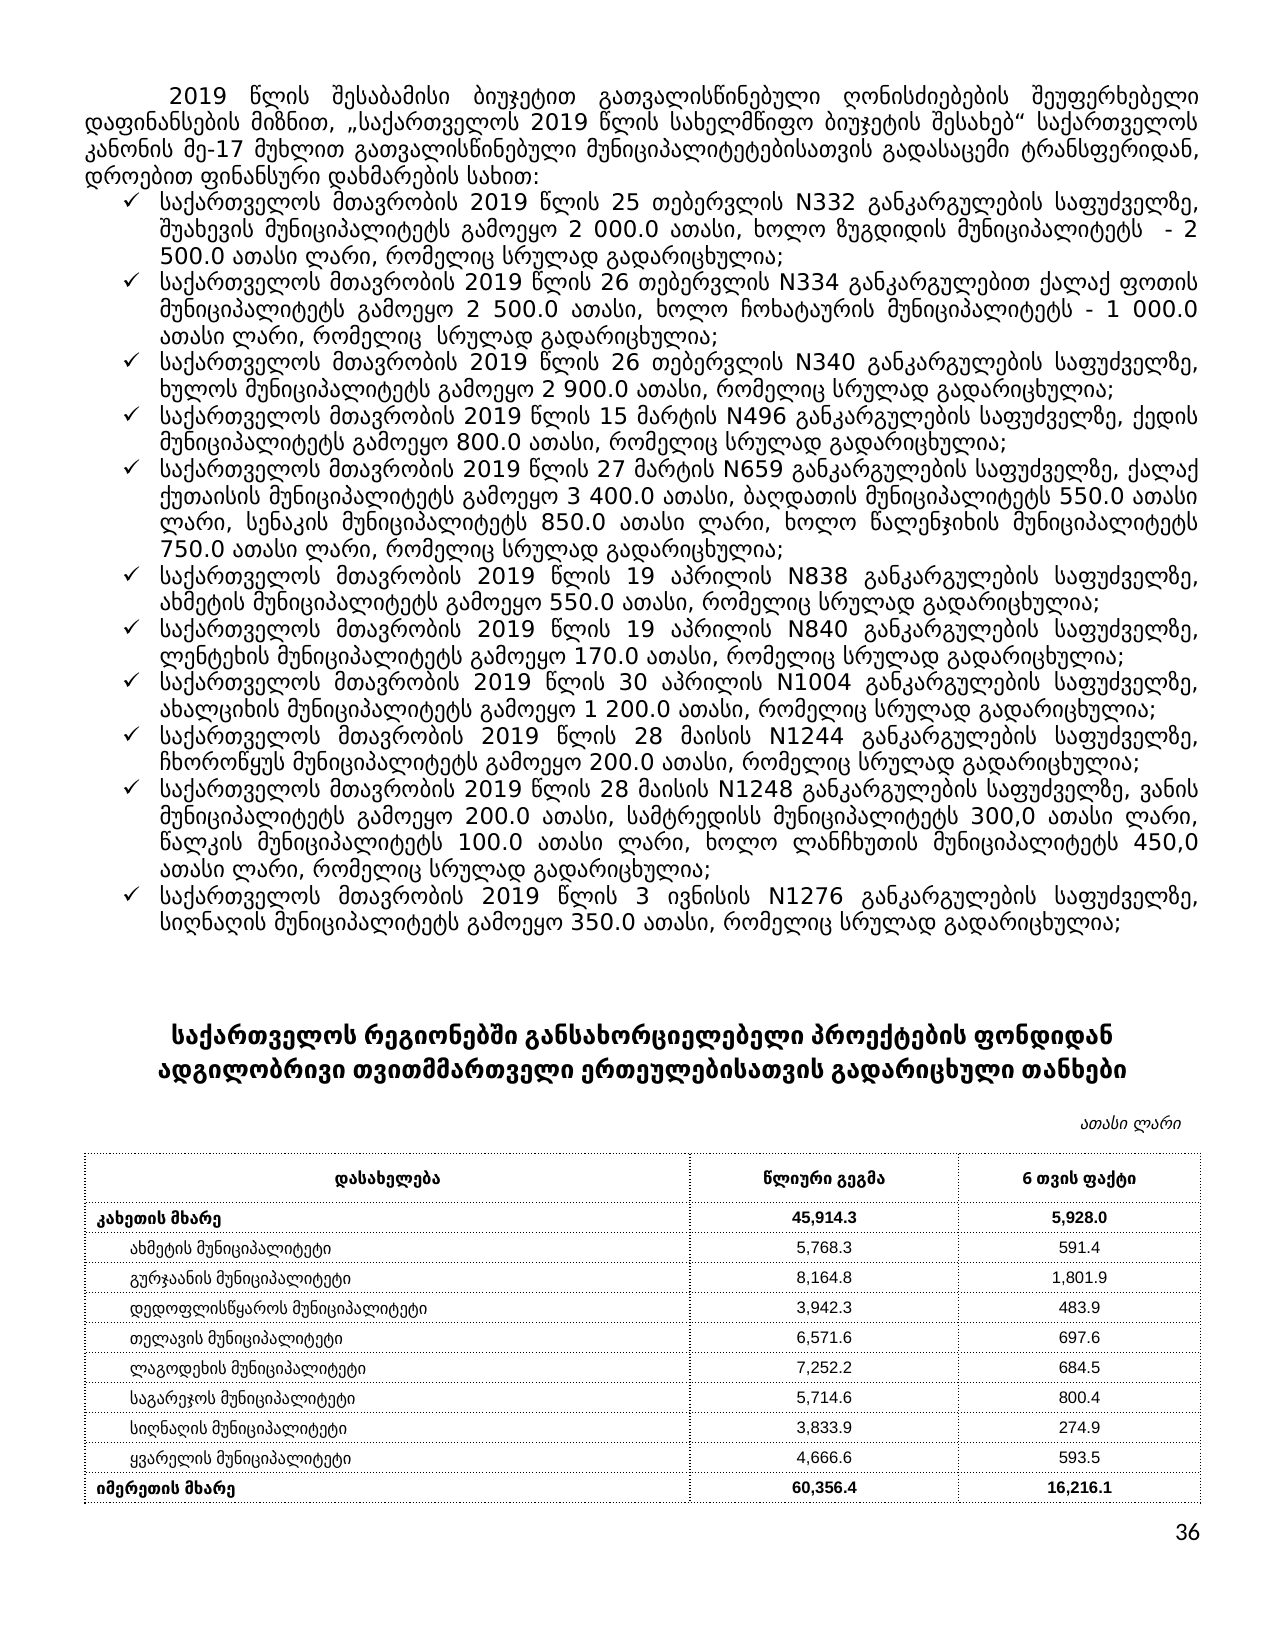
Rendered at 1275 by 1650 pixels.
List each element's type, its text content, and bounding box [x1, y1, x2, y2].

list საქართველოს მთავრობის 2019 წლის 26 თებერვლის N340 განკარგულების საფუძველზე, ხულოს მუნიციპალიტეტს გამოეყო 2 900.0 ათასი, რომელიც სრულად გადარიცხულია; [122, 349, 1200, 403]
table_header 6 თვის ფაქტი [958, 1153, 1201, 1202]
text 2019 წლის შესაბამისი ბიუჯეტით გათვალისწინებული ღონისძიებების შეუფერხებელი დაფინანსების მიზნით, „საქართველოს 2019 წლის სახელმწიფო ბიუჯეტის შესახებ“ საქართველოს კანონის მე-17 მუხლით გათვალისწინებული მუნიციპალიტეტებისათვის გადასაცემი ტრანსფერიდან, დროებით ფინანსური დახმარების სახით: [84, 83, 1200, 189]
table_cell 6,571.6 [690, 1322, 958, 1352]
table_cell 697.6 [958, 1322, 1201, 1352]
table_cell 3,942.3 [690, 1292, 958, 1322]
table_cell გურჯაანის მუნიციპალიტეტი [85, 1262, 690, 1292]
list საქართველოს მთავრობის 2019 წლის 25 თებერვლის N332 განკარგულების საფუძველზე, შუახევის მუნიციპალიტეტს გამოეყო 2 000.0 ათასი, ხოლო ზუგდიდის მუნიციპალიტეტს - 2 500.0 ათასი ლარი, რომელიც სრულად გადარიცხულია; [122, 189, 1200, 269]
table_cell ლაგოდეხის მუნიციპალიტეტი [85, 1352, 690, 1382]
table_cell სიღნაღის მუნიციპალიტეტი [85, 1412, 690, 1442]
table_cell 5,928.0 [958, 1202, 1201, 1232]
table_cell 800.4 [958, 1382, 1201, 1412]
table_cell იმერეთის მხარე [85, 1472, 690, 1502]
list საქართველოს მთავრობის 2019 წლის 27 მარტის N659 განკარგულების საფუძველზე, ქალაქ ქუთაისის მუნიციპალიტეტს გამოეყო 3 400.0 ათასი, ბაღდათის მუნიციპალიტეტს 550.0 ათასი ლარი, სენაკის მუნიციპალიტეტს 850.0 ათასი ლარი, ხოლო წალენჯიხის მუნიციპალიტეტს 750.0 ათასი ლარი, რომელიც სრულად გადარიცხულია; [122, 456, 1200, 563]
table_cell 3,833.9 [690, 1412, 958, 1442]
table_header წლიური გეგმა [690, 1153, 958, 1202]
list საქართველოს მთავრობის 2019 წლის 26 თებერვლის N334 განკარგულებით ქალაქ ფოთის მუნიციპალიტეტს გამოეყო 2 500.0 ათასი, ხოლო ჩოხატაურის მუნიციპალიტეტს - 1 000.0 ათასი ლარი, რომელიც სრულად გადარიცხულია; [122, 269, 1200, 349]
table_cell 16,216.1 [958, 1472, 1201, 1502]
table_cell თელავის მუნიციპალიტეტი [85, 1322, 690, 1352]
table_cell 483.9 [958, 1292, 1201, 1322]
list საქართველოს მთავრობის 2019 წლის 28 მაისის N1244 განკარგულების საფუძველზე, ჩხოროწყუს მუნიციპალიტეტს გამოეყო 200.0 ათასი, რომელიც სრულად გადარიცხულია; [122, 723, 1200, 776]
table_cell 274.9 [958, 1412, 1201, 1442]
table_cell 7,252.2 [690, 1352, 958, 1382]
table_cell 4,666.6 [690, 1442, 958, 1472]
text ათასი ლარი [84, 1114, 1182, 1133]
table_cell დედოფლისწყაროს მუნიციპალიტეტი [85, 1292, 690, 1322]
list საქართველოს მთავრობის 2019 წლის 19 აპრილის N838 განკარგულების საფუძველზე, ახმეტის მუნიციპალიტეტს გამოეყო 550.0 ათასი, რომელიც სრულად გადარიცხულია; [122, 563, 1200, 616]
table_cell 1,801.9 [958, 1262, 1201, 1292]
table_cell ახმეტის მუნიციპალიტეტი [85, 1232, 690, 1262]
table_cell 60,356.4 [690, 1472, 958, 1502]
list საქართველოს მთავრობის 2019 წლის 19 აპრილის N840 განკარგულების საფუძველზე, ლენტეხის მუნიციპალიტეტს გამოეყო 170.0 ათასი, რომელიც სრულად გადარიცხულია; [122, 616, 1200, 669]
table_cell 45,914.3 [690, 1202, 958, 1232]
table_cell 8,164.8 [690, 1262, 958, 1292]
table_cell 593.5 [958, 1442, 1201, 1472]
table_cell საგარეჯოს მუნიციპალიტეტი [85, 1382, 690, 1412]
list საქართველოს მთავრობის 2019 წლის 28 მაისის N1248 განკარგულების საფუძველზე, ვანის მუნიციპალიტეტს გამოეყო 200.0 ათასი, სამტრედისს მუნიციპალიტეტს 300,0 ათასი ლარი, წალკის მუნიციპალიტეტს 100.0 ათასი ლარი, ხოლო ლანჩხუთის მუნიციპალიტეტს 450,0 ათასი ლარი, რომელიც სრულად გადარიცხულია; [122, 776, 1200, 883]
table_cell ყვარელის მუნიციპალიტეტი [85, 1442, 690, 1472]
table_header დასახელება [85, 1153, 690, 1202]
list საქართველოს მთავრობის 2019 წლის 3 ივნისის N1276 განკარგულების საფუძველზე, სიღნაღის მუნიციპალიტეტს გამოეყო 350.0 ათასი, რომელიც სრულად გადარიცხულია; [122, 883, 1200, 936]
list საქართველოს მთავრობის 2019 წლის 15 მარტის N496 განკარგულების საფუძველზე, ქედის მუნიციპალიტეტს გამოეყო 800.0 ათასი, რომელიც სრულად გადარიცხულია; [122, 403, 1200, 456]
text საქართველოს რეგიონებში განსახორციელებელი პროექტების ფონდიდან ადგილობრივი თვითმმართველი ერთეულებისათვის გადარიცხული თანხები [84, 1018, 1200, 1086]
table_cell 591.4 [958, 1232, 1201, 1262]
table_cell 5,768.3 [690, 1232, 958, 1262]
table_cell კახეთის მხარე [85, 1202, 690, 1232]
table_cell 5,714.6 [690, 1382, 958, 1412]
list საქართველოს მთავრობის 2019 წლის 30 აპრილის N1004 განკარგულების საფუძველზე, ახალციხის მუნიციპალიტეტს გამოეყო 1 200.0 ათასი, რომელიც სრულად გადარიცხულია; [122, 669, 1200, 723]
table_cell 684.5 [958, 1352, 1201, 1382]
